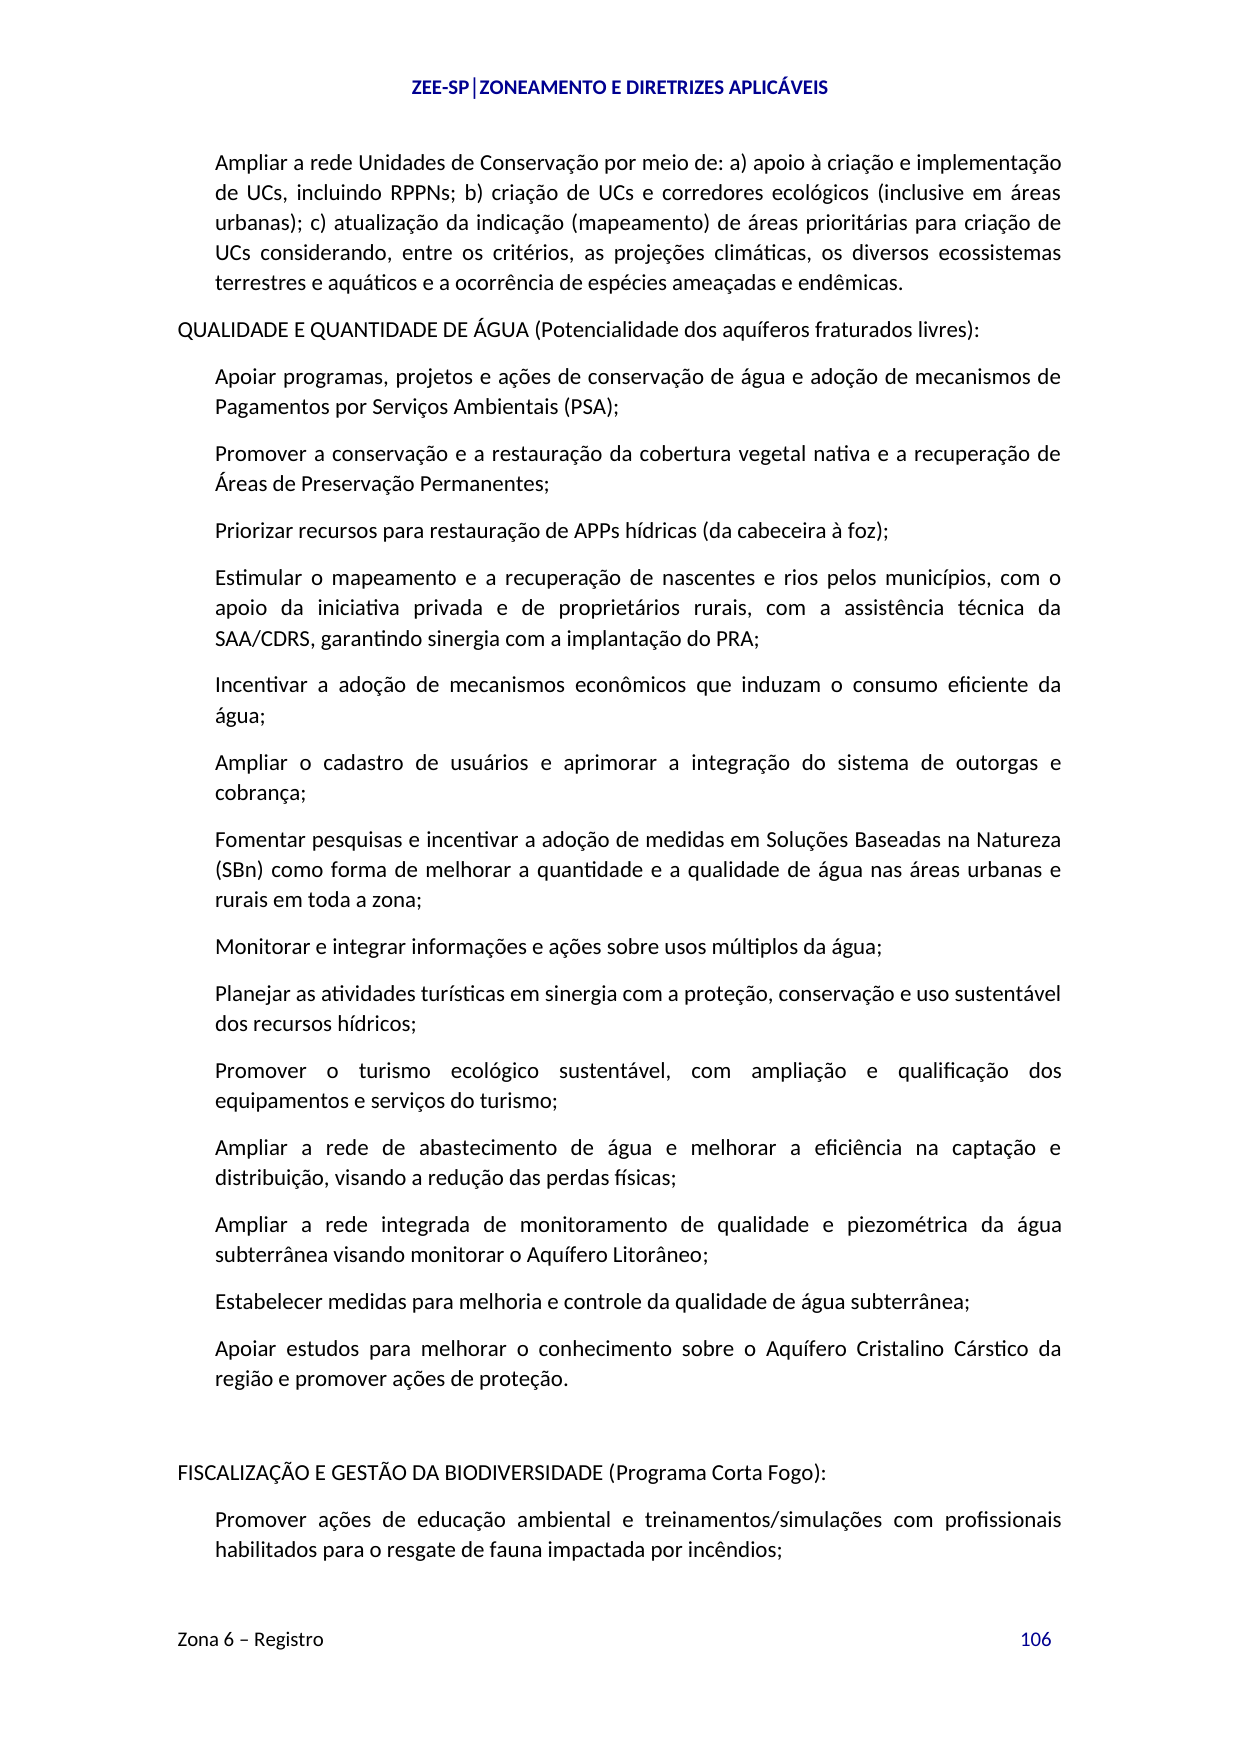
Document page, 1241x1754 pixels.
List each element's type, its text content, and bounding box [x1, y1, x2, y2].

text Incentivar a adoção de mecanismos econômicos que induzam o consumo eficiente da água; [215, 671, 1063, 729]
text Estimular o mapeamento e a recuperação de nascentes e rios pelos municípios, com o apoio da iniciativa privada e de proprietários rurais, com a assistência técnica da SAA/CDRS, garantindo sinergia com a implantação do PRA; [215, 563, 1063, 652]
text FISCALIZAÇÃO E GESTÃO DA BIODIVERSIDADE (Programa Corta Fogo): [177, 1458, 1063, 1486]
text Ampliar a rede de abastecimento de água e melhorar a eficiência na captação e distribuição, visando a redução das perdas físicas; [215, 1133, 1063, 1191]
text Ampliar a rede Unidades de Conservação por meio de: a) apoio à criação e implementação de UCs, incluindo RPPNs; b) criação de UCs e corredores ecológicos (inclusive em áreas urbanas); c) atualização da indicação (mapeamento) de áreas prioritárias para criação de UCs considerando, entre os critérios, as projeções climáticas, os diversos ecossistemas terrestres e aquáticos e a ocorrência de espécies ameaçadas e endêmicas. [215, 148, 1063, 297]
text QUALIDADE E QUANTIDADE DE ÁGUA (Potencialidade dos aquíferos fraturados livres): [177, 315, 1063, 343]
text Promover a conservação e a restauração da cobertura vegetal nativa e a recuperação de Áreas de Preservação Permanentes; [215, 439, 1063, 498]
text Estabelecer medidas para melhoria e controle da qualidade de água subterrânea; [215, 1287, 1063, 1315]
text Ampliar a rede integrada de monitoramento de qualidade e piezométrica da água subterrânea visando monitorar o Aquífero Litorâneo; [215, 1210, 1063, 1268]
text Planejar as atividades turísticas em sinergia com a proteção, conservação e uso sustentável dos recursos hídricos; [215, 979, 1063, 1037]
text Apoiar programas, projetos e ações de conservação de água e adoção de mecanismos de Pagamentos por Serviços Ambientais (PSA); [215, 362, 1063, 421]
text Apoiar estudos para melhorar o conhecimento sobre o Aquífero Cristalino Cárstico da região e promover ações de proteção. [215, 1334, 1063, 1392]
text Monitorar e integrar informações e ações sobre usos múltiplos da água; [215, 932, 1063, 960]
text Fomentar pesquisas e incentivar a adoção de medidas em Soluções Baseadas na Natureza (SBn) como forma de melhorar a quantidade e a qualidade de água nas áreas urbanas e rurais em toda a zona; [215, 825, 1063, 913]
text Promover ações de educação ambiental e treinamentos/simulações com profissionais habilitados para o resgate de fauna impactada por incêndios; [215, 1505, 1063, 1563]
text Ampliar o cadastro de usuários e aprimorar a integração do sistema de outorgas e cobrança; [215, 748, 1063, 806]
text Priorizar recursos para restauração de APPs hídricas (da cabeceira à foz); [215, 516, 1063, 544]
text Promover o turismo ecológico sustentável, com ampliação e qualificação dos equipamentos e serviços do turismo; [215, 1056, 1063, 1114]
